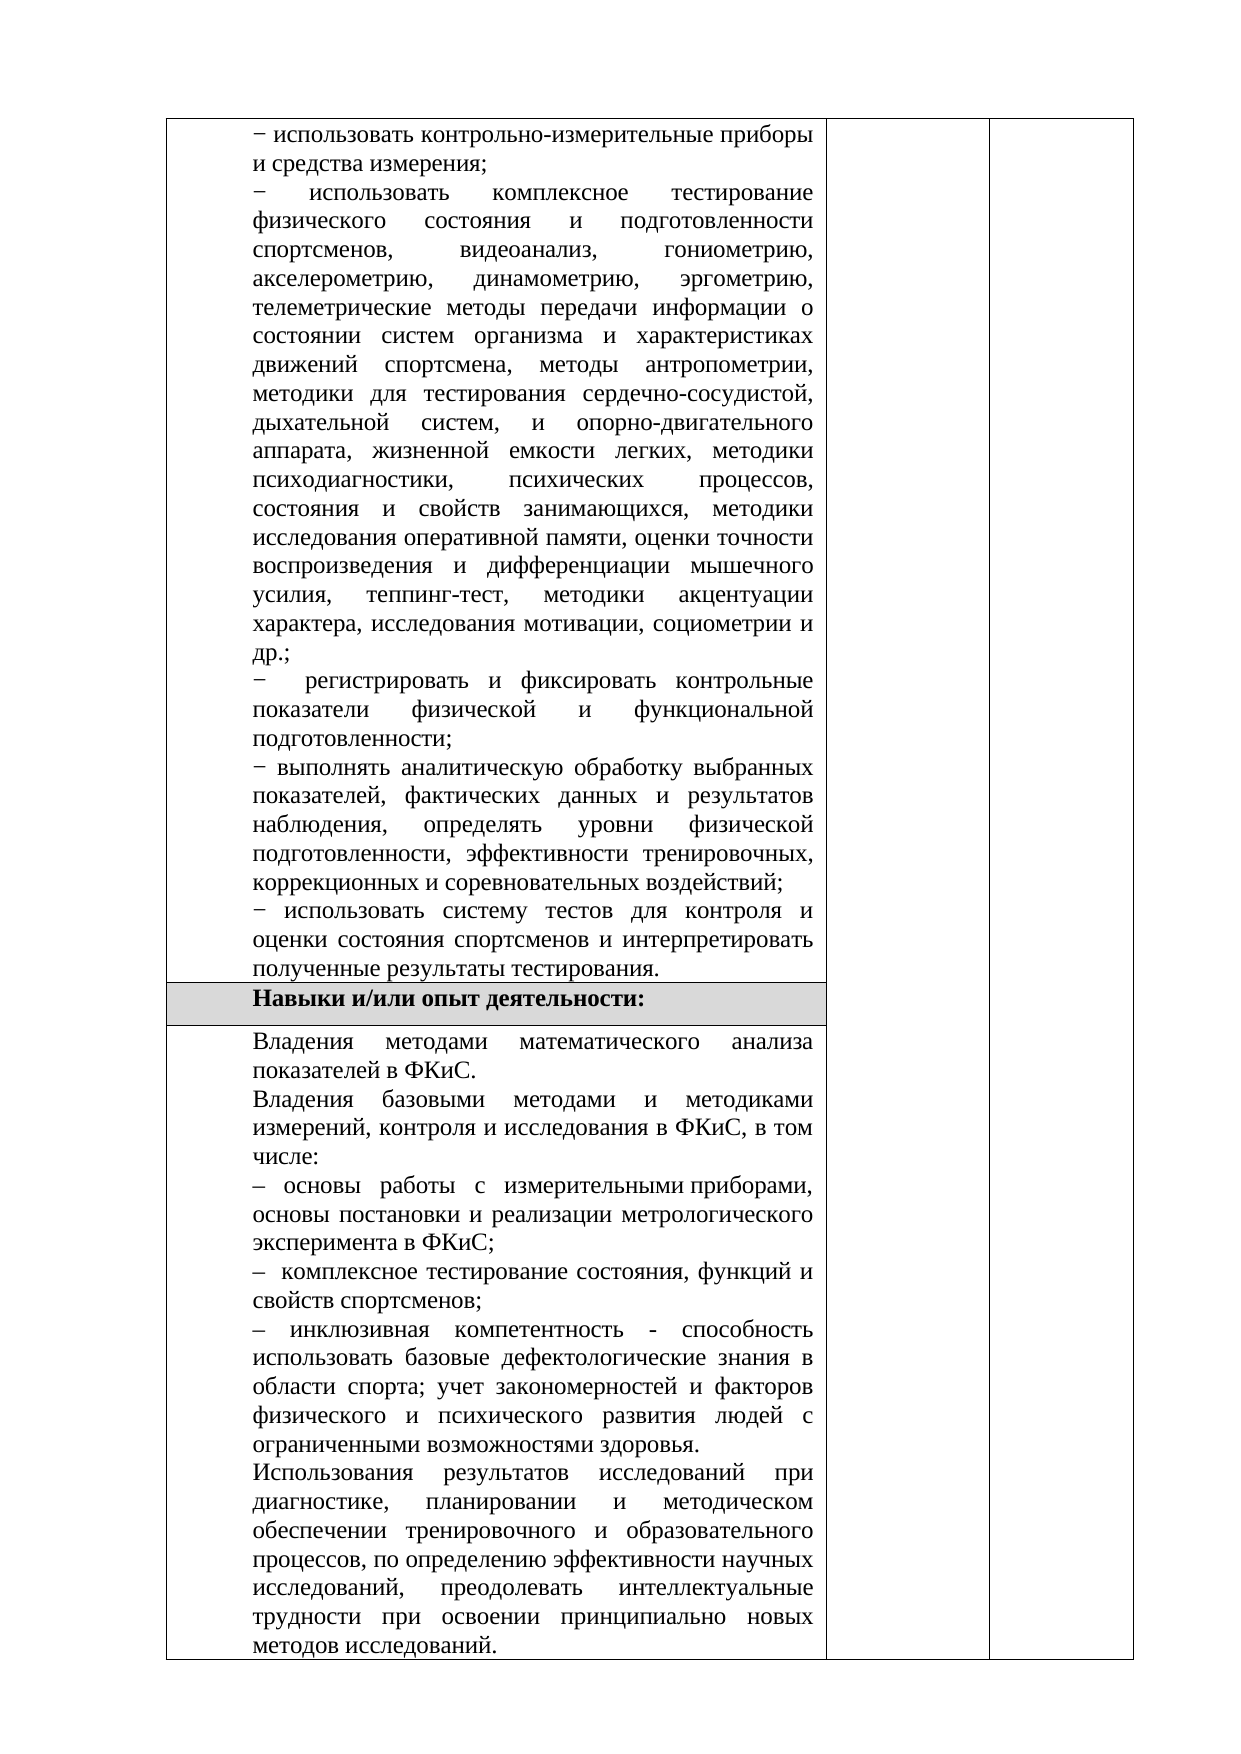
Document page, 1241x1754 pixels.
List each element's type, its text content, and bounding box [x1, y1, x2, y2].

table_cell Владения методами математического анализа показателей в ФКиС. Владения базовыми методами и методиками измерений, контроля и исследования в ФКиС, в том числе: – основы работы с измерительными приборами, основы постановки и реализации метрологического эксперимента в ФКиС; – комплексное тестирование состояния, функций и свойств спортсменов; – инклюзивная компетентность - способность использовать базовые дефектологические знания в области спорта; учет закономерностей и факторов физического и психического развития людей с ограниченными возможностями здоровья. Использования результатов исследований при диагностике, планировании и методическом обеспечении тренировочного и образовательного процессов, по определению эффективности научных исследований, преодолевать интеллектуальные трудности при освоении принципиально новых методов исследований. [167, 1026, 826, 1659]
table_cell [167, 119, 826, 982]
table_cell Навыки и/или опыт деятельности: [167, 983, 826, 1025]
